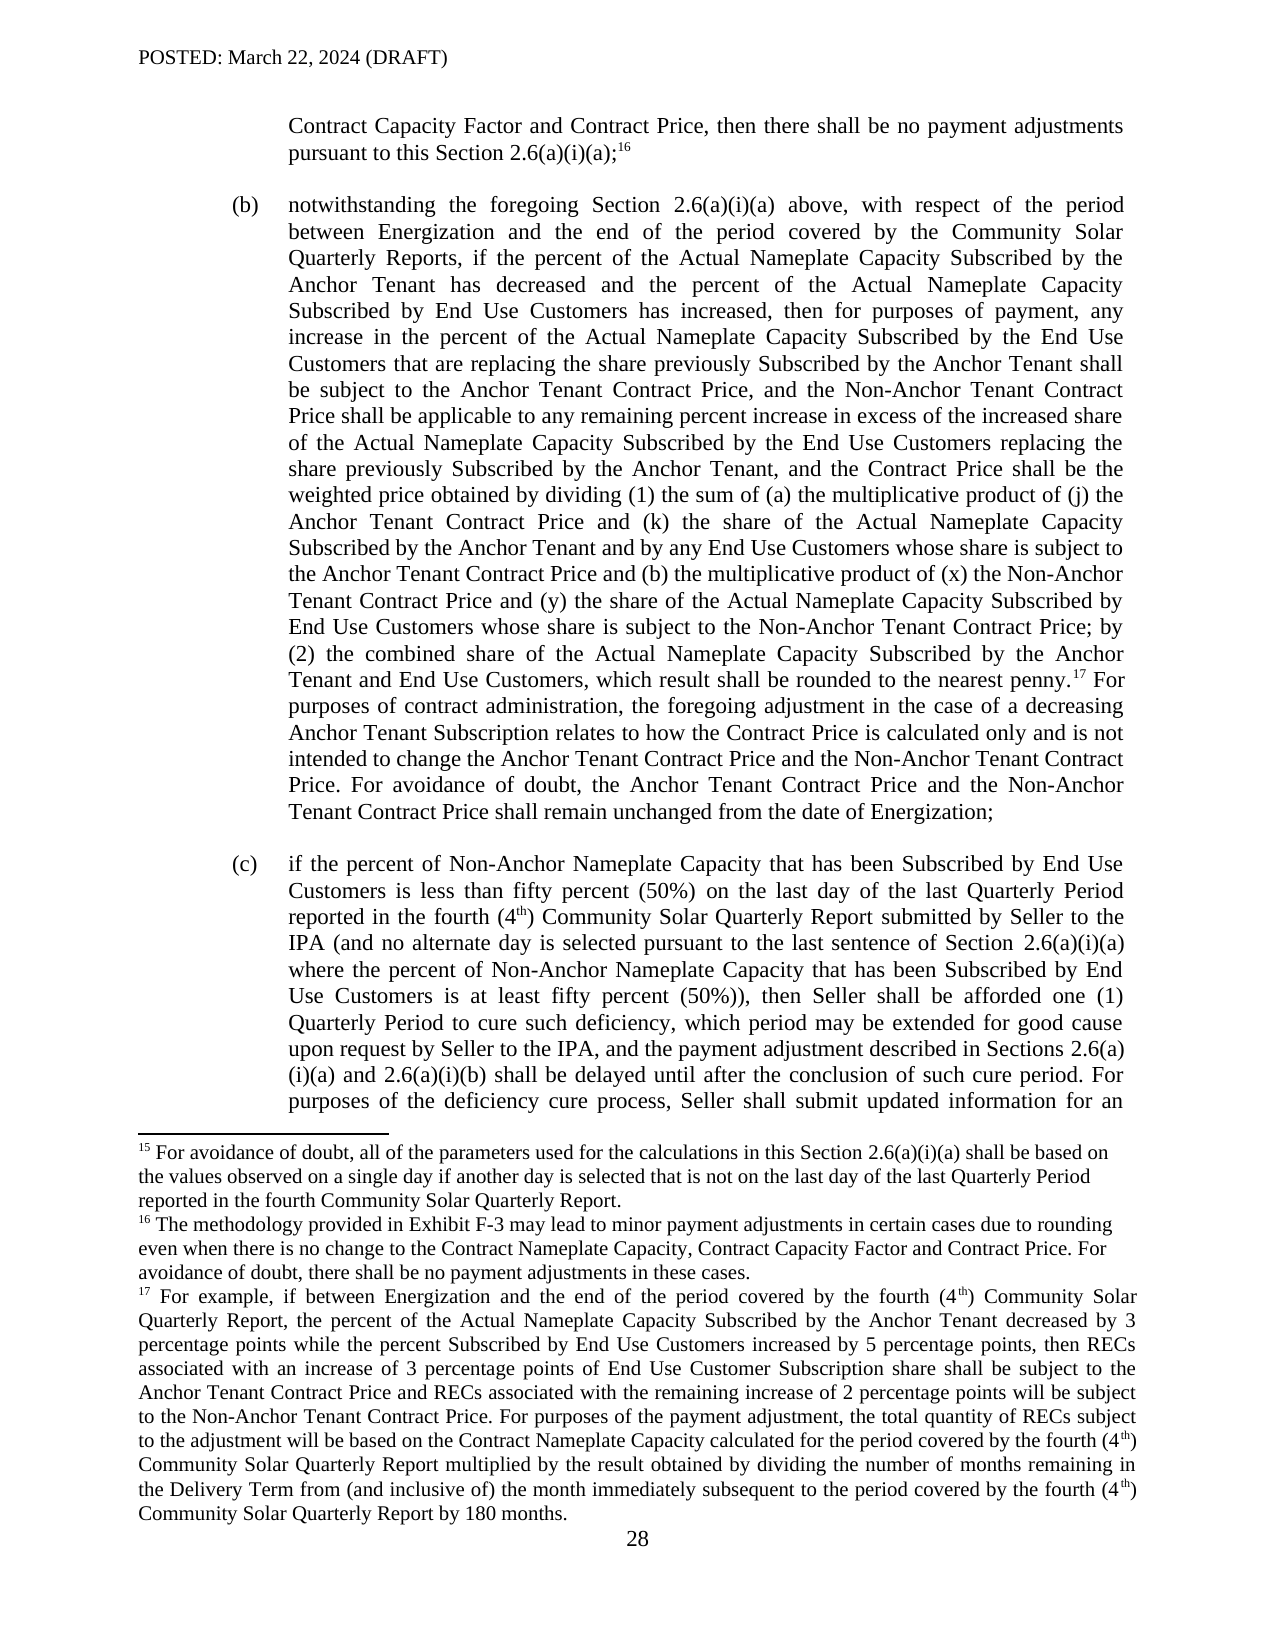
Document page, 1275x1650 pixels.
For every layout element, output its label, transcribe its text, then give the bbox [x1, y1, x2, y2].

list if the percent of Non-Anchor Nameplate Capacity that has been Subscribed by End Use Customers is less than fifty percent (50%) on the last day of the last Quarterly Period reported in the fourth (4th) Community Solar Quarterly Report submitted by Seller to the IPA (and no alternate day is selected pursuant to the last sentence of Section 2.6(a) where the percent of Non-Anchor Nameplate Capacity that has been Subscribed by End Use Customers is at least fifty percent (50%)), then Seller shall be afforded one (1) Quarterly Period to cure such deficiency, which period may be extended for good cause upon request by Seller to the IPA, and the payment adjustment described in Sections 2.6(a) and 2.6(b) shall be delayed until after the conclusion of such cure period. For purposes of the deficiency cure process, Seller shall submit updated information for an additional Quarterly Period (or extended cure period approved by the IPA), in an addendum to the fourth (4th) Community Solar Quarterly Report by the tenth (10th) day of the month immediately succeeding such additional Quarterly Period or extended cure period, as applicable. [232, 850, 1125, 1114]
list notwithstanding the foregoing Section 2.6(a) above, with respect of the period between Energization and the end of the period covered by the Community Solar Quarterly Reports, if the percent of the Actual Nameplate Capacity Subscribed by the Anchor Tenant has decreased and the percent of the Actual Nameplate Capacity Subscribed by End Use Customers has increased, then for purposes of payment, any increase in the percent of the Actual Nameplate Capacity Subscribed by the End Use Customers that are replacing the share previously Subscribed by the Anchor Tenant shall be subject to the Anchor Tenant Contract Price, and the Non-Anchor Tenant Contract Price shall be applicable to any remaining percent increase in excess of the increased share of the Actual Nameplate Capacity Subscribed by the End Use Customers replacing the share previously Subscribed by the Anchor Tenant, and the Contract Price shall be the weighted price obtained by dividing (1) the sum of (a) the multiplicative product of (j) the Anchor Tenant Contract Price and (k) the share of the Actual Nameplate Capacity Subscribed by the Anchor Tenant and by any End Use Customers whose share is subject to the Anchor Tenant Contract Price and (b) the multiplicative product of (x) the Non-Anchor Tenant Contract Price and (y) the share of the Actual Nameplate Capacity Subscribed by End Use Customers whose share is subject to the Non-Anchor Tenant Contract Price; by (2) the combined share of the Actual Nameplate Capacity Subscribed by the Anchor Tenant and End Use Customers, which result shall be rounded to the nearest penny. For purposes of contract administration, the foregoing adjustment in the case of a decreasing Anchor Tenant Subscription relates to how the Contract Price is calculated only and is not intended to change the Anchor Tenant Contract Price and the Non-Anchor Tenant Contract Price. For avoidance of doubt, the Anchor Tenant Contract Price and the Non-Anchor Tenant Contract Price shall remain unchanged from the date of Energization; [232, 192, 1125, 824]
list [232, 112, 1125, 165]
